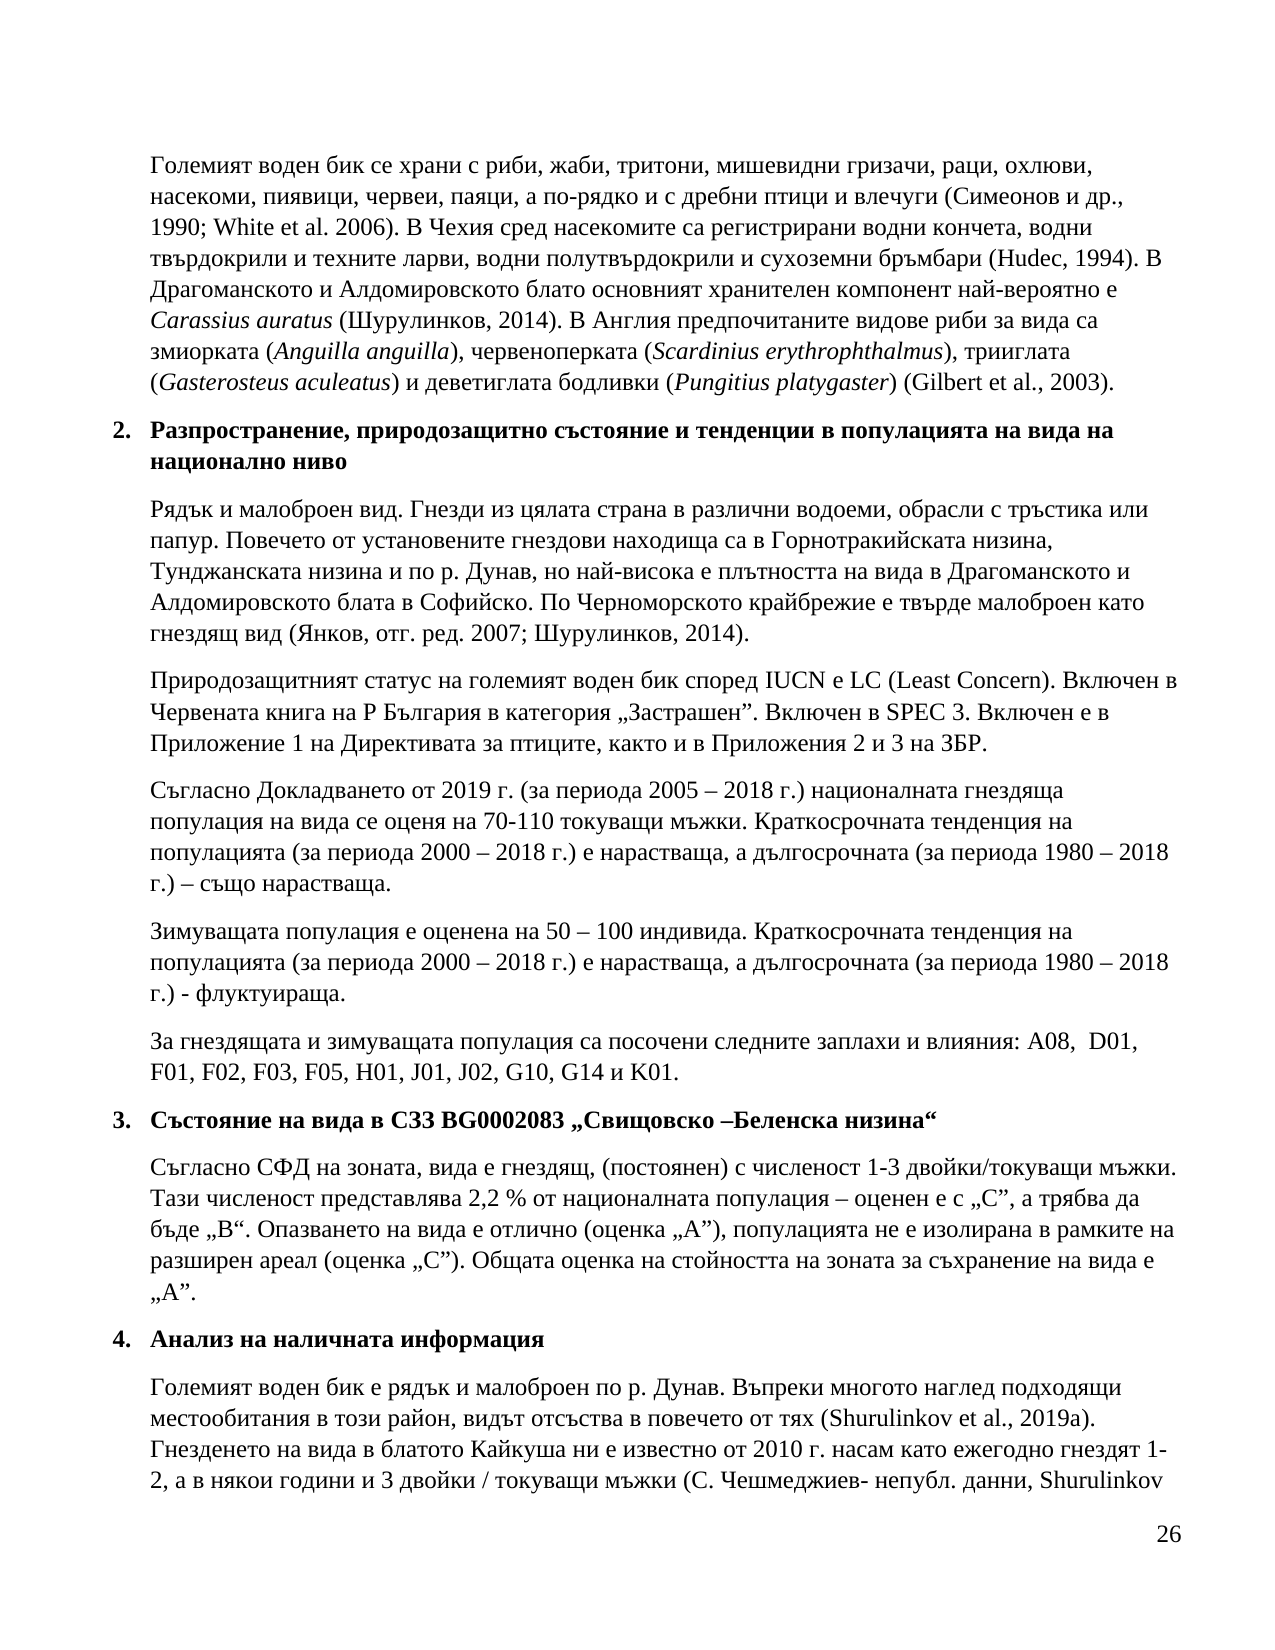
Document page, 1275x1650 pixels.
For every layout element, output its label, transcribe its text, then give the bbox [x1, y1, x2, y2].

text За гнездящата и зимуващата популация са посочени следните заплахи и влияния: A08, D01, F01, F02, F03, F05, H01, J01, J02, G10, G14 и K01. [150, 1026, 1181, 1086]
text Зимуващата популация е оценена на 50 – 100 индивида. Краткосрочната тенденция на популацията (за периода 2000 – 2018 г.) е нарастваща, а дългосрочната (за периода 1980 – 2018 г.) - флуктуираща. [150, 916, 1181, 1007]
list Разпространение, природозащитно състояние и тенденции в популацията на вида на национално ниво [112, 415, 1181, 475]
text Природозащитният статус на големият воден бик според IUCN е LC (Least Concern). Включен в Червената книга на Р България в категория „Застрашен”. Включен в SPEC 3. Включен е в Приложение 1 на Директивата за птиците, както и в Приложения 2 и 3 на ЗБР. [150, 666, 1181, 756]
list Анализ на наличната информация [112, 1324, 1181, 1353]
text Съгласно СФД на зоната, вида е гнездящ, (постоянен) с численост 1-3 двойки/токуващи мъжки. Тази численост представлява 2,2 % от националната популация – оценен е с „С”, а трябва да бъде „В“. Опазването на вида е отлично (оценка „А”), популацията не е изолирана в рамките на разширен ареал (оценка „С”). Общата оценка на стойността на зоната за съхранение на вида е „А”. [150, 1152, 1181, 1305]
text Рядък и малоброен вид. Гнезди из цялата страна в различни водоеми, обрасли с тръстика или папур. Повечето от установените гнездови находища са в Горнотракийската низина, Тунджанската низина и по р. Дунав, но най-висока е плътността на вида в Драгоманското и Алдомировското блата в Софийско. По Черноморското крайбрежие е твърде малоброен като гнездящ вид (Янков, отг. ред. 2007; Шурулинков, 2014). [150, 494, 1181, 647]
list Състояние на вида в СЗЗ BG0002083 „Свищовско –Беленска низина“ [112, 1105, 1181, 1133]
text Съгласно Докладването от 2019 г. (за периода 2005 – 2018 г.) националната гнездяща популация на вида се оценя на 70-110 токуващи мъжки. Краткосрочната тенденция на популацията (за периода 2000 – 2018 г.) е нарастваща, а дългосрочната (за периода 1980 – 2018 г.) – също нарастваща. [150, 775, 1181, 897]
text Големият воден бик се храни с риби, жаби, тритони, мишевидни гризачи, раци, охлюви, насекоми, пиявици, червеи, паяци, а по-рядко и с дребни птици и влечуги (Симеонов и др., 1990; White et al. 2006). В Чехия сред насекомите са регистрирани водни кончета, водни твърдокрили и техните ларви, водни полутвърдокрили и сухоземни бръмбари (Hudec, 1994). В Драгоманското и Алдомировското блато основният хранителен компонент най-вероятно е Carassius auratus (Шурулинков, 2014). В Англия предпочитаните видове риби за вида са змиорката (Anguilla anguilla), червеноперката (Scardinius erythrophthalmus), трииглата (Gasterosteus aculeatus) и деветиглата бодливки (Pungitius platygaster) (Gilbert et al., 2003). [150, 150, 1181, 396]
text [150, 1372, 1181, 1494]
